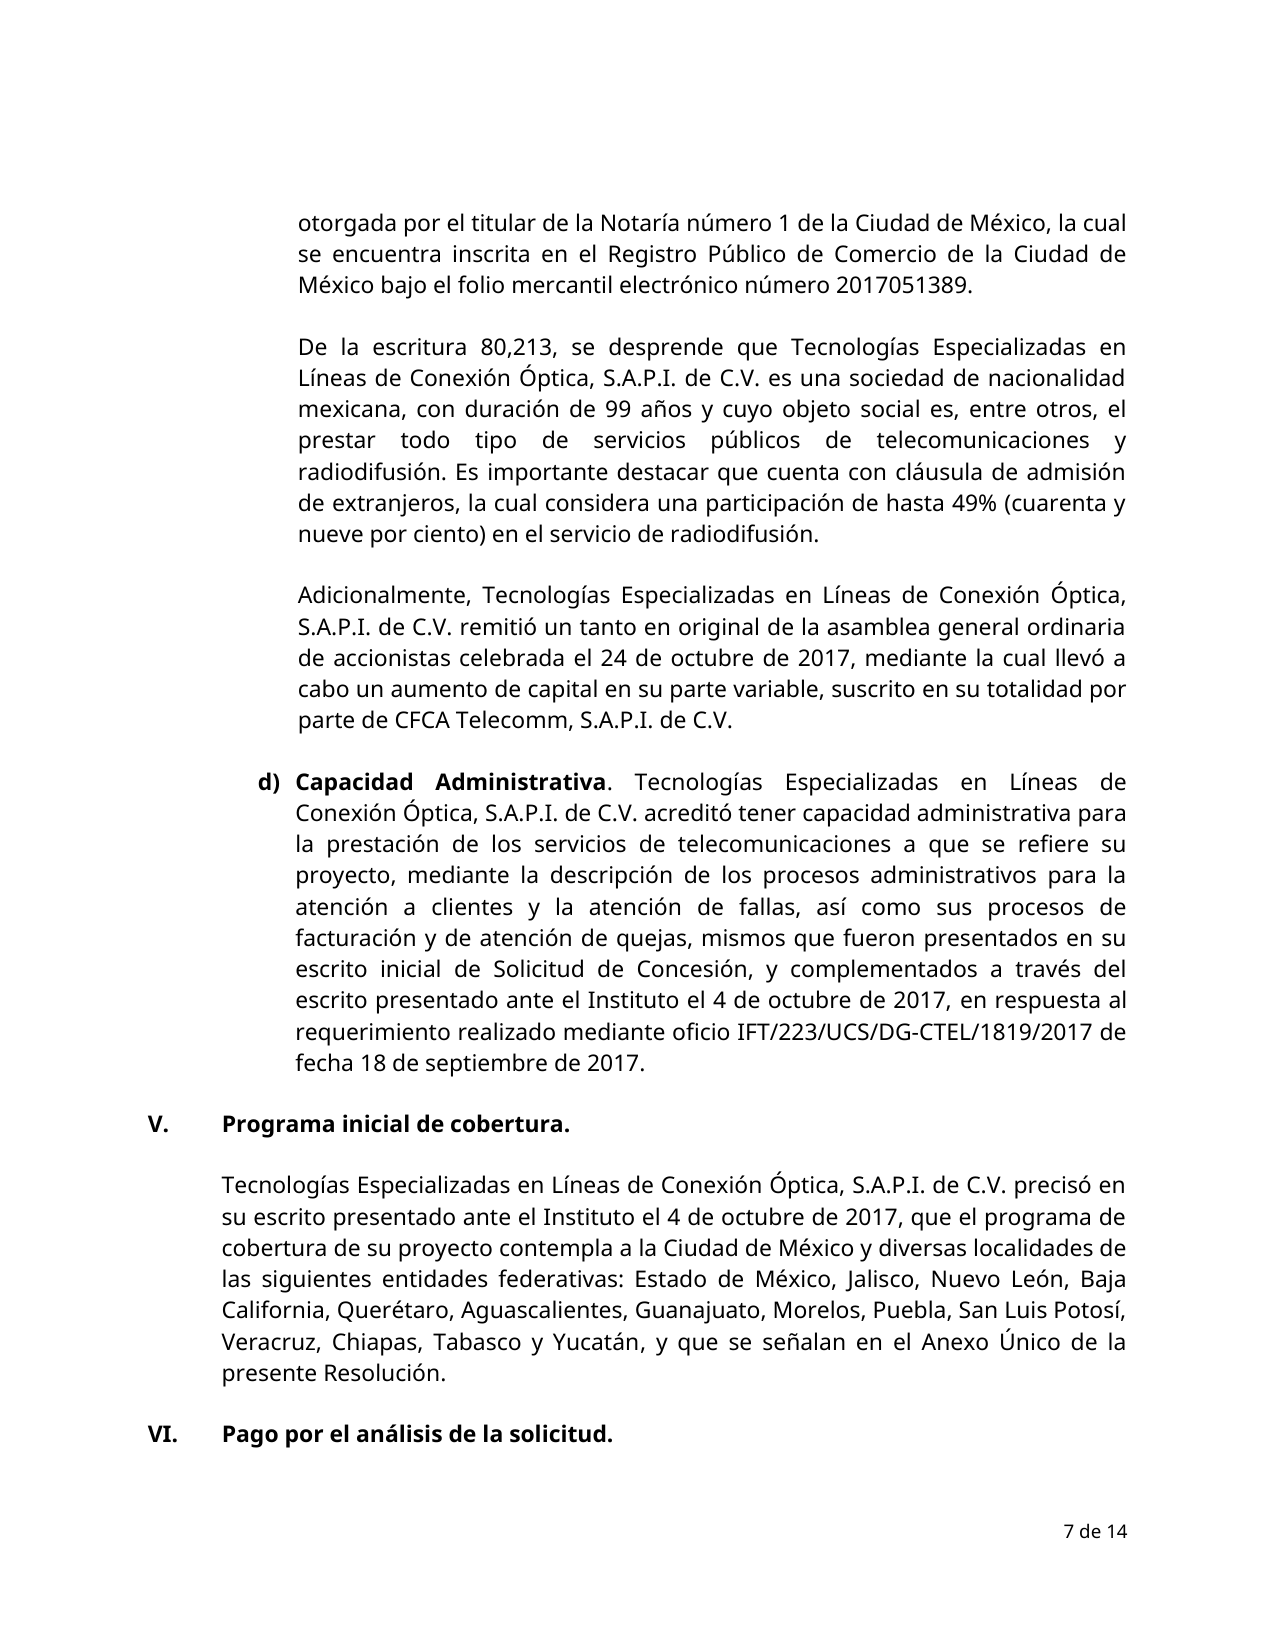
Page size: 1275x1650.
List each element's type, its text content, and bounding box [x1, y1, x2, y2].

list De la escritura 80,213, se desprende que Tecnologías Especializadas en Líneas de Conexión Óptica, S.A.P.I. de C.V. es una sociedad de nacionalidad mexicana, con duración de 99 años y cuyo objeto social es, entre otros, el prestar todo tipo de servicios públicos de telecomunicaciones y radiodifusión. Es importante destacar que cuenta con cláusula de admisión de extranjeros, la cual considera una participación de hasta 49% (cuarenta y nueve por ciento) en el servicio de radiodifusión. [298, 331, 1127, 549]
list Adicionalmente, Tecnologías Especializadas en Líneas de Conexión Óptica, S.A.P.I. de C.V. remitió un tanto en original de la asamblea general ordinaria de accionistas celebrada el 24 de octubre de 2017, mediante la cual llevó a cabo un aumento de capital en su parte variable, suscrito en su totalidad por parte de CFCA Telecomm, S.A.P.I. de C.V. [298, 579, 1127, 736]
list Pago por el análisis de la solicitud. [148, 1418, 1127, 1449]
list Capacidad Administrativa. Tecnologías Especializadas en Líneas de Conexión Óptica, S.A.P.I. de C.V. acreditó tener capacidad administrativa para la prestación de los servicios de telecomunicaciones a que se refiere su proyecto, mediante la descripción de los procesos administrativos para la atención a clientes y la atención de fallas, así como sus procesos de facturación y de atención de quejas, mismos que fueron presentados en su escrito inicial de Solicitud de Concesión, y complementados a través del escrito presentado ante el Instituto el 4 de octubre de 2017, en respuesta al requerimiento realizado mediante oficio IFT/223/UCS/DG-CTEL/1819/2017 de fecha 18 de septiembre de 2017. [258, 766, 1127, 1078]
text Tecnologías Especializadas en Líneas de Conexión Óptica, S.A.P.I. de C.V. precisó en su escrito presentado ante el Instituto el 4 de octubre de 2017, que el programa de cobertura de su proyecto contempla a la Ciudad de México y diversas localidades de las siguientes entidades federativas: Estado de México, Jalisco, Nuevo León, Baja California, Querétaro, Aguascalientes, Guanajuato, Morelos, Puebla, San Luis Potosí, Veracruz, Chiapas, Tabasco y Yucatán, y que se señalan en el Anexo Único de la presente Resolución. [221, 1169, 1127, 1388]
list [260, 207, 1127, 301]
list Programa inicial de cobertura. [148, 1108, 1127, 1139]
